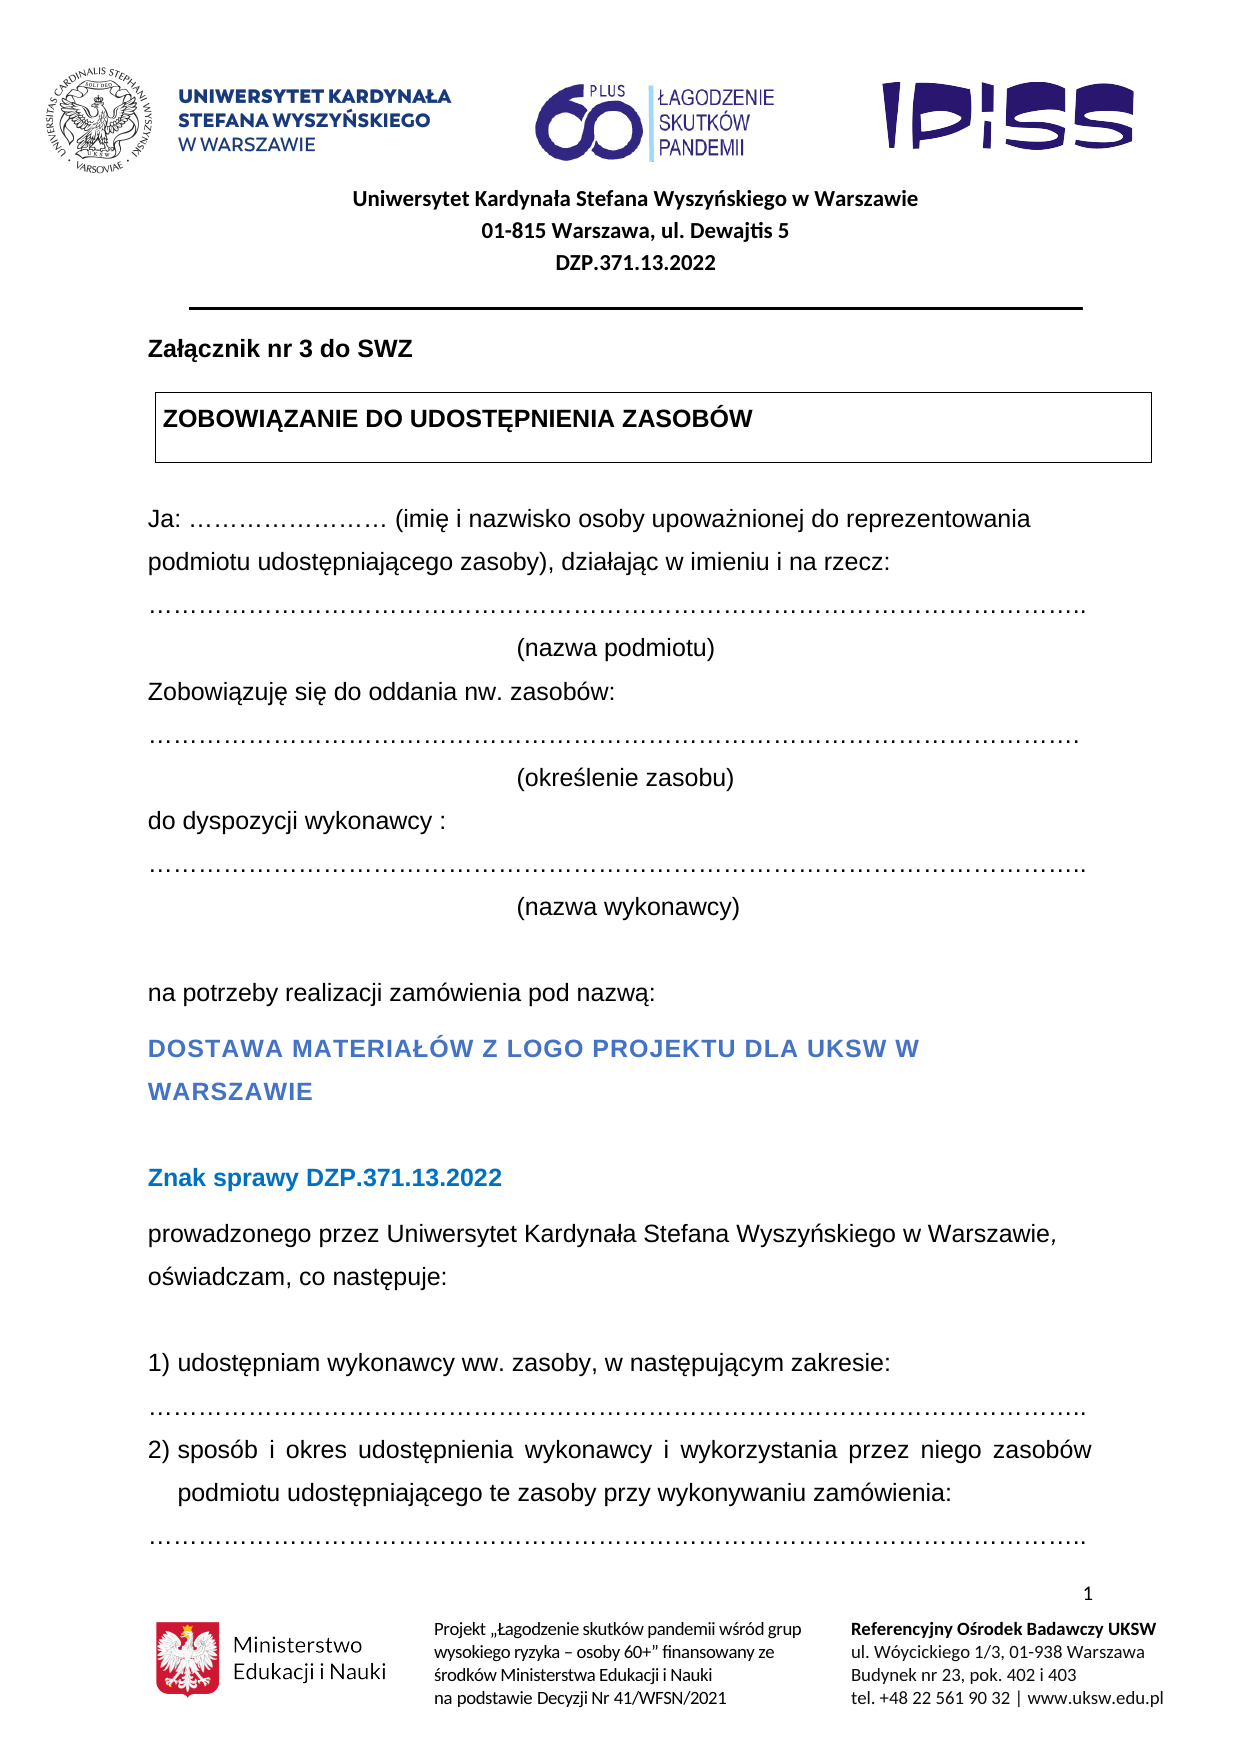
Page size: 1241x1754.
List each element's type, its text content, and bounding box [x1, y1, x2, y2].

list sposób i okres udostępnienia wykonawcy i wykorzystania przez niego zasobów podmiotu udostępniającego te zasoby przy wykonywaniu zamówienia: [148, 1435, 1093, 1507]
table_header ZOBOWIĄZANIE DO UDOSTĘPNIENIA ZASOBÓW [156, 393, 1151, 462]
text Ja: …………………… (imię i nazwisko osoby upoważnionej do reprezentowania podmiotu udostępniającego zasoby), działając w imieniu i na rzecz: ………………………………………………………………………………………………….. [148, 504, 1093, 619]
text do dyspozycji wykonawcy : ………………………………………………………………………………………………….. [148, 806, 1093, 878]
text DOSTAWa MATERIAŁÓW Z LOGO PROJEKTU DLA UKSw w Warszawie [148, 1034, 1093, 1106]
picture [535, 84, 780, 162]
picture [108, 1575, 433, 1742]
text (nazwa podmiotu) [443, 633, 1093, 662]
text na potrzeby realizacji zamówienia pod nazwą: [148, 978, 1093, 1007]
picture [882, 82, 1134, 150]
text prowadzonego przez Uniwersytet Kardynała Stefana Wyszyńskiego w Warszawie, oświadczam, co następuje: [148, 1219, 1093, 1291]
picture [19, 40, 478, 200]
list udostępniam wykonawcy ww. zasoby, w następującym zakresie: [148, 1348, 1093, 1377]
text Załącznik nr 3 do SWZ [148, 334, 1093, 363]
text (określenie zasobu) [443, 763, 1093, 792]
text ………………………………………………………………………………………………….. [148, 1521, 1093, 1550]
text ………………………………………………………………………………………………….. [148, 1392, 1093, 1420]
text Znak sprawy DZP.371.13.2022 [148, 1163, 1093, 1192]
text (nazwa wykonawcy) [148, 892, 1093, 921]
text Zobowiązuję się do oddania nw. zasobów: …………………………………………………………………………………………………. [148, 677, 1093, 748]
